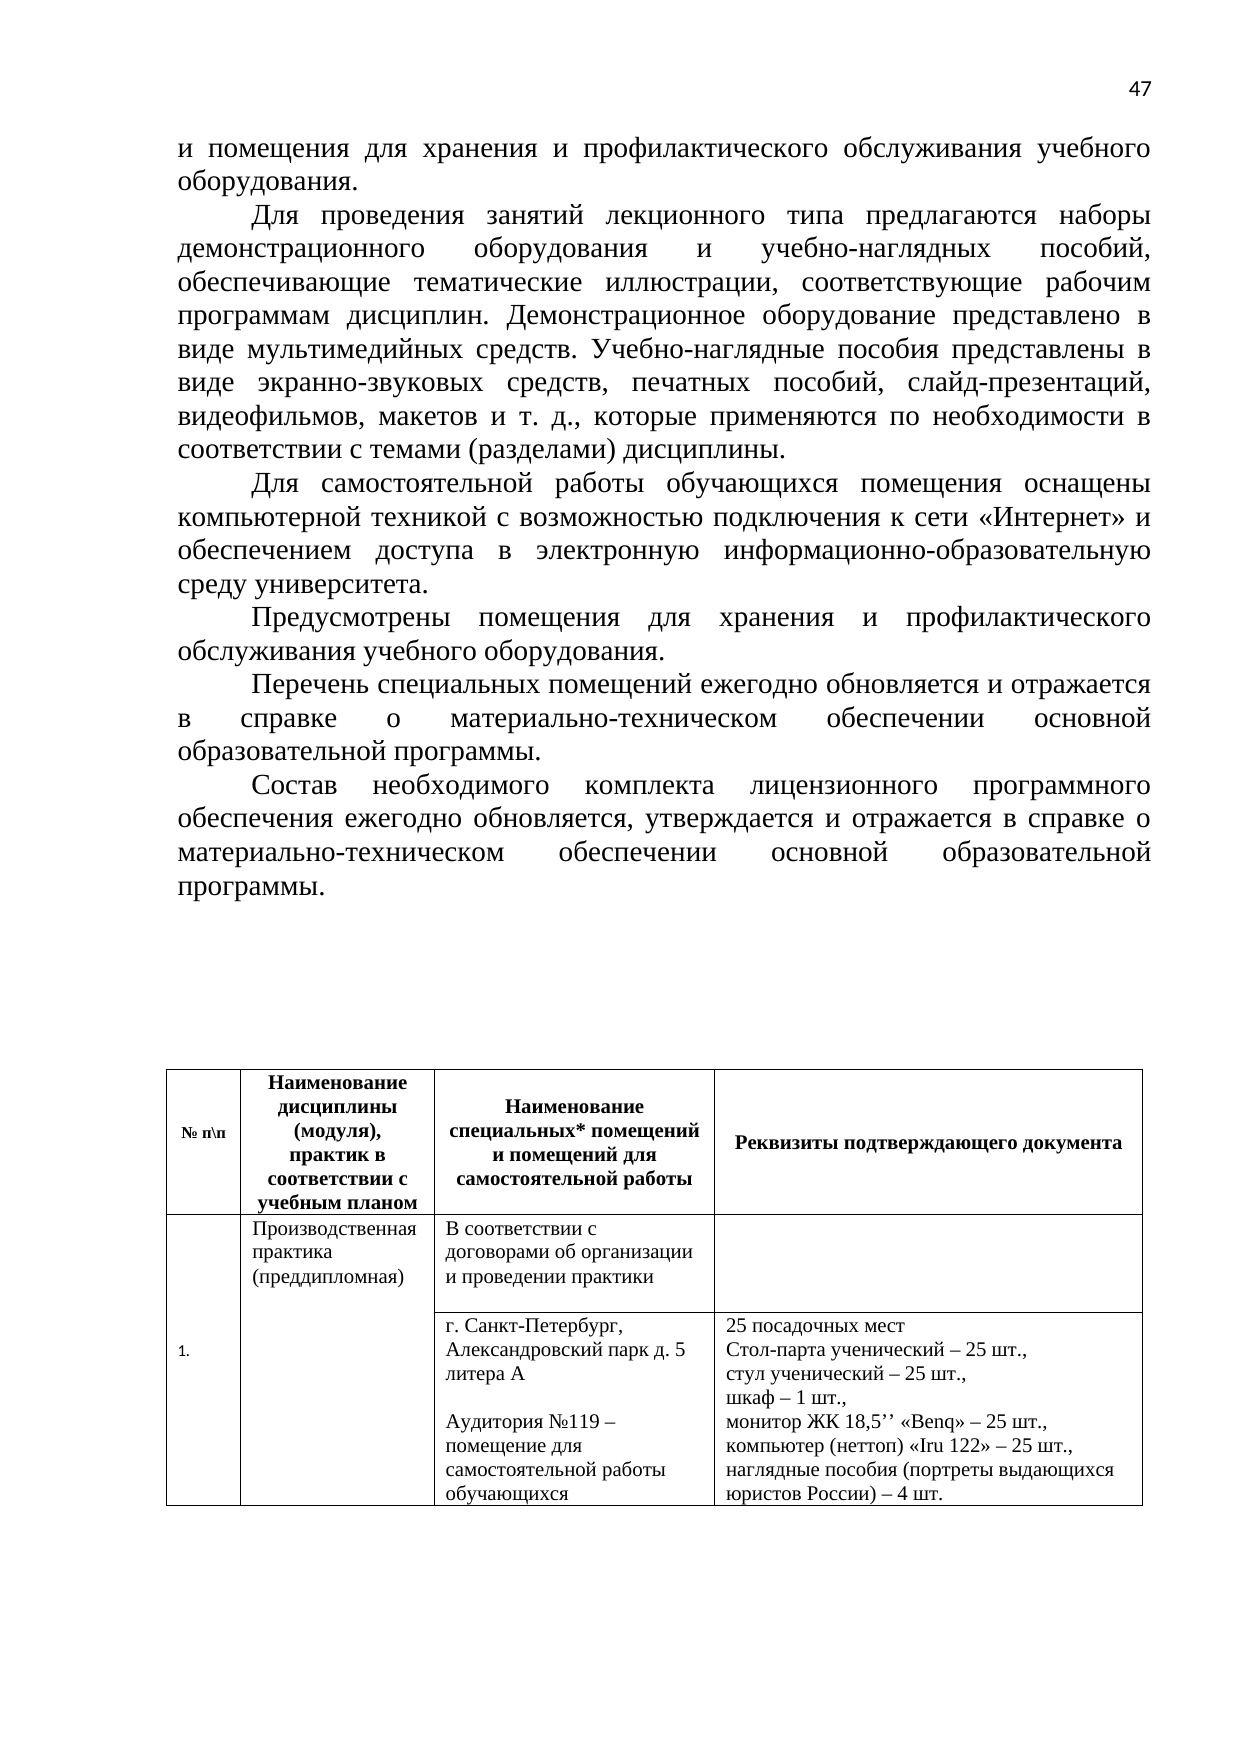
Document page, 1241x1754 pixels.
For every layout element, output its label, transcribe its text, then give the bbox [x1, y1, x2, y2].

table_cell В соответствии с договорами об организации и проведении практики [435, 1215, 714, 1312]
text Предусмотрены помещения для хранения и профилактического обслуживания учебного оборудования. [177, 599, 1152, 666]
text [177, 130, 1152, 197]
table_header Наименование специальных* помещений и помещений для самостоятельной работы [435, 1070, 714, 1214]
text Для самостоятельной работы обучающихся помещения оснащены компьютерной техникой с возможностью подключения к сети «Интернет» и обеспечением доступа в электронную информационно-образовательную среду университета. [177, 465, 1152, 599]
table_header № п\п [167, 1070, 240, 1214]
table_cell Производственная практика (преддипломная) [241, 1215, 434, 1505]
text Состав необходимого комплекта лицензионного программного обеспечения ежегодно обновляется, утверждается и отражается в справке о материально-техническом обеспечении основной образовательной программы. [177, 767, 1152, 901]
table_header Наименование дисциплины (модуля), практик в соответствии с учебным планом [241, 1070, 434, 1214]
text Перечень специальных помещений ежегодно обновляется и отражается в справке о материально-техническом обеспечении основной образовательной программы. [177, 666, 1152, 767]
table_cell 25 посадочных мест Стол-парта ученический – 25 шт., стул ученический – 25 шт., шкаф – 1 шт., монитор ЖК 18,5’’ «Benq» – 25 шт., компьютер (неттоп) «Iru 122» – 25 шт., наглядные пособия (портреты выдающихся юристов России) – 4 шт. [715, 1313, 1142, 1505]
table_cell г. Санкт-Петербург, Александровский парк д. 5 литера А Аудитория №119 – помещение для самостоятельной работы обучающихся [435, 1313, 714, 1505]
text Для проведения занятий лекционного типа предлагаются наборы демонстрационного оборудования и учебно-наглядных пособий, обеспечивающие тематические иллюстрации, соответствующие рабочим программам дисциплин. Демонстрационное оборудование представлено в виде мультимедийных средств. Учебно-наглядные пособия представлены в виде экранно-звуковых средств, печатных пособий, слайд-презентаций, видеофильмов, макетов и т. д., которые применяются по необходимости в соответствии с темами (разделами) дисциплины. [177, 197, 1152, 465]
table_header Реквизиты подтверждающего документа [715, 1070, 1142, 1214]
table_cell [715, 1215, 1142, 1312]
table_cell 1. [167, 1215, 240, 1505]
